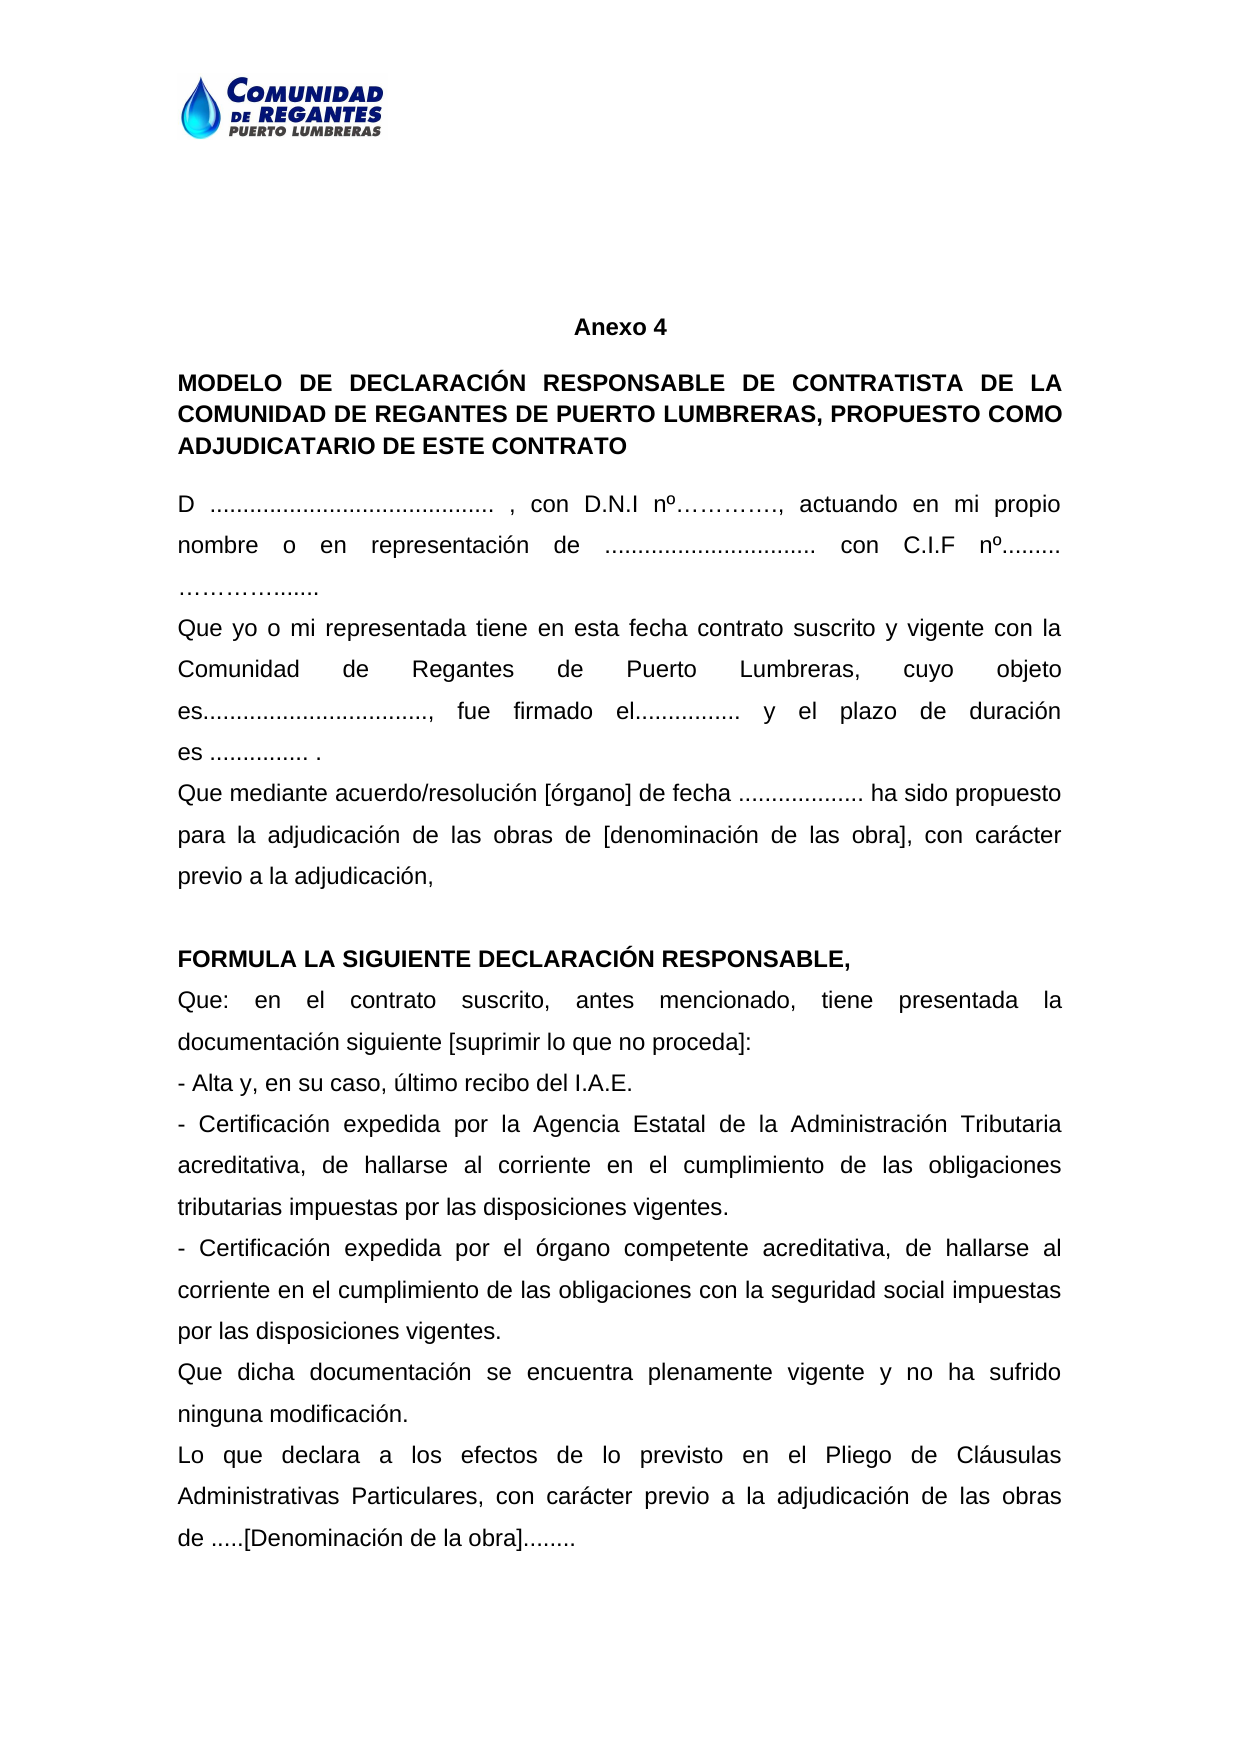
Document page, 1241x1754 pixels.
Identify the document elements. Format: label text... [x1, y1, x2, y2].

text - Certificación expedida por la Agencia Estatal de la Administración Tributaria acreditativa, de hallarse al corriente en el cumplimiento de las obligaciones tributarias impuestas por las disposiciones vigentes. [177, 1110, 1063, 1220]
text Que dicha documentación se encuentra plenamente vigente y no ha sufrido ninguna modificación. [177, 1358, 1063, 1427]
text Lo que declara a los efectos de lo previsto en el Pliego de Cláusulas Administrativas Particulares, con carácter previo a la adjudicación de las obras de .....[Denominación de la obra]........ [177, 1441, 1063, 1551]
text FORMULA LA SIGUIENTE DECLARACIÓN RESPONSABLE, [177, 945, 1063, 972]
text Que: en el contrato suscrito, antes mencionado, tiene presentada la documentación siguiente [suprimir lo que no proceda]: [177, 986, 1063, 1055]
text MODELO DE DECLARACIÓN RESPONSABLE DE CONTRATISTA DE LA COMUNIDAD DE REGANTES DE PUERTO LUMBRERAS, PROPUESTO COMO ADJUDICATARIO DE ESTE CONTRATO [177, 368, 1063, 459]
text Que yo o mi representada tiene en esta fecha contrato suscrito y vigente con la Comunidad de Regantes de Puerto Lumbreras, cuyo objeto es.................................., fue firmado el................ y el plazo de duración es ............... . [177, 614, 1063, 766]
text Anexo 4 [177, 313, 1063, 341]
text D ........................................... , con D.N.I nº…………., actuando en mi propio nombre o en representación de ................................ con C.I.F nº.........…………....... [177, 490, 1063, 600]
text - Alta y, en su caso, último recibo del I.A.E. [177, 1069, 1063, 1096]
picture [177, 73, 389, 140]
text Que mediante acuerdo/resolución [órgano] de fecha ................... ha sido propuesto para la adjudicación de las obras de [denominación de las obra], con carácter previo a la adjudicación, [177, 779, 1063, 889]
text - Certificación expedida por el órgano competente acreditativa, de hallarse al corriente en el cumplimiento de las obligaciones con la seguridad social impuestas por las disposiciones vigentes. [177, 1234, 1063, 1344]
